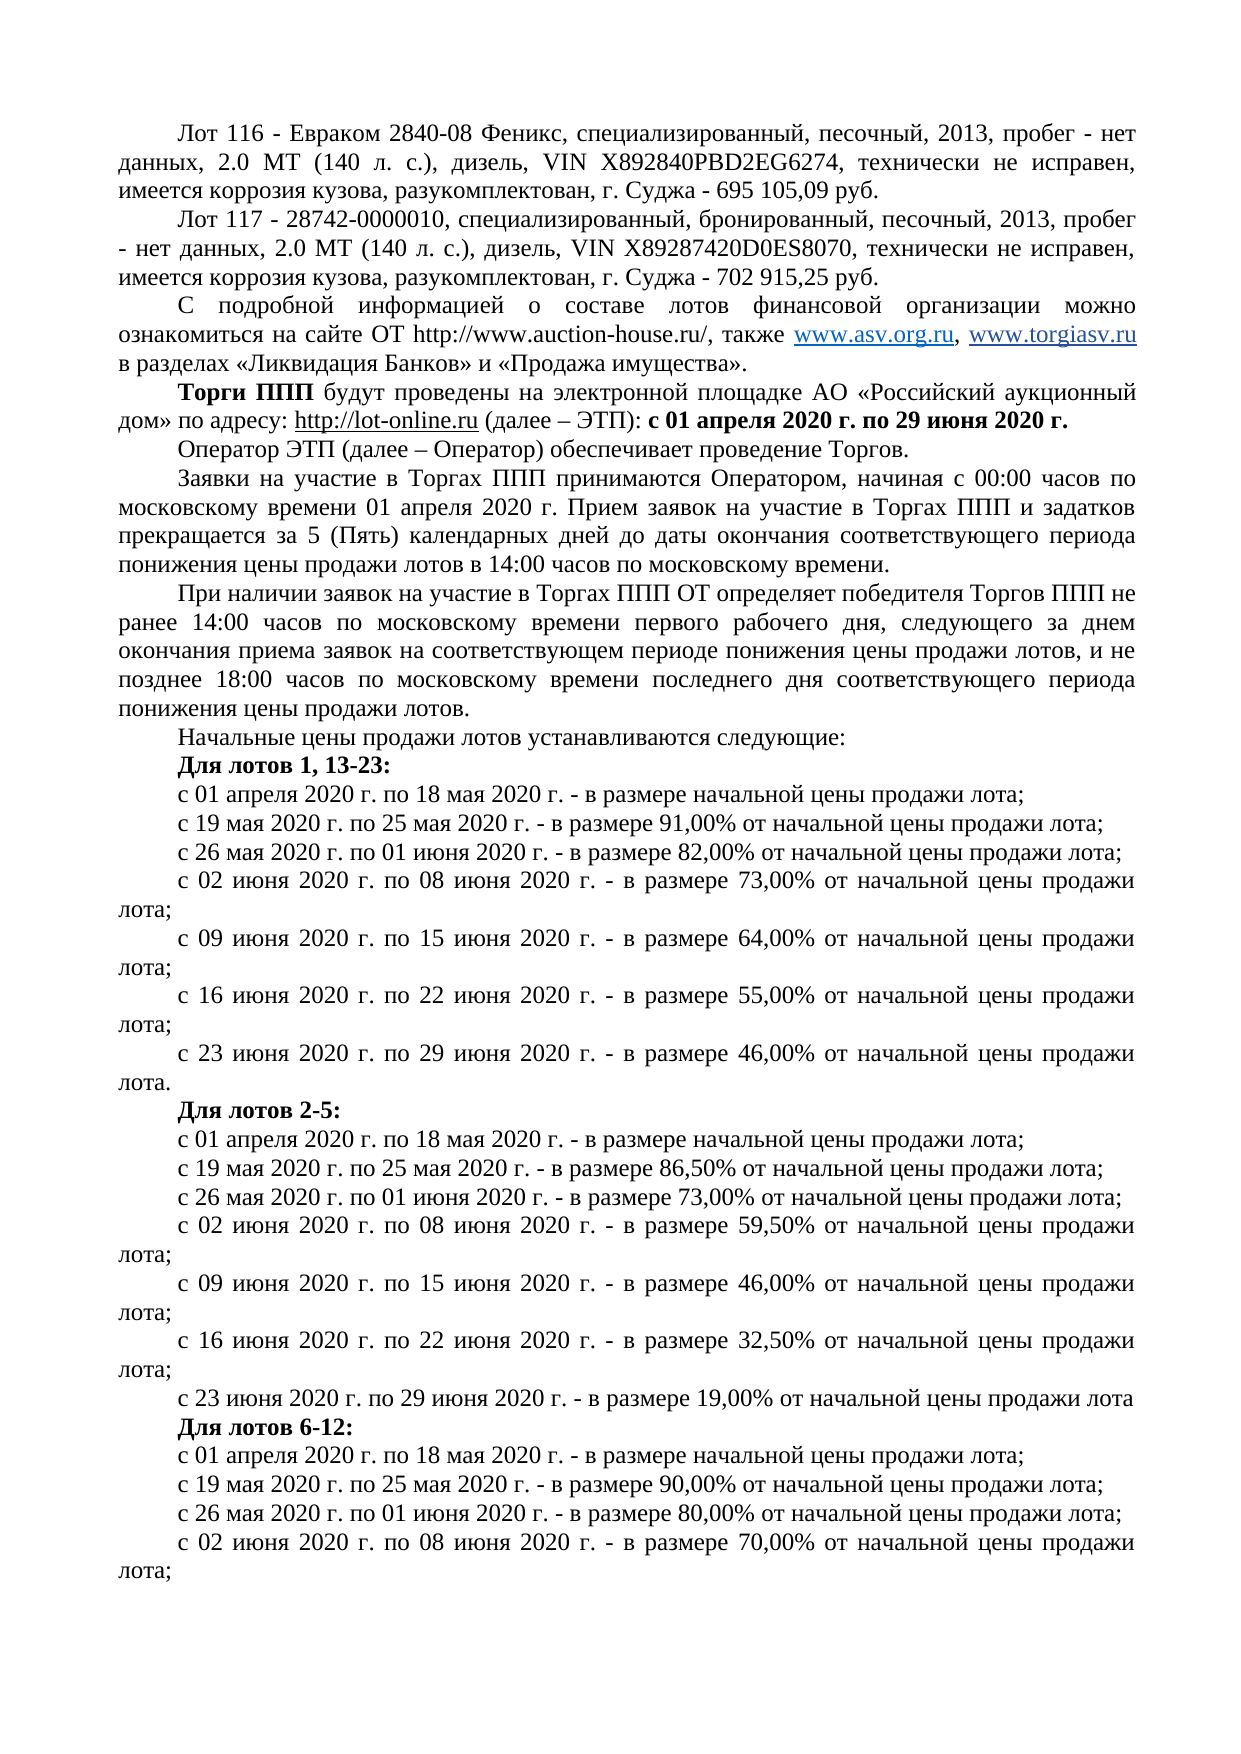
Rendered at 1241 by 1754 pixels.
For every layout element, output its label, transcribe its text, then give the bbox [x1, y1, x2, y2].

text С подробной информацией о составе лотов финансовой организации можно ознакомиться на сайте ОТ http://www.auction-house.ru/, также www.asv.org.ru, www.torgiasv.ru в разделах «Ликвидация Банков» и «Продажа имущества». [118, 291, 1137, 377]
text с 09 июня 2020 г. по 15 июня 2020 г. - в размере 46,00% от начальной цены продажи лота; [118, 1268, 1137, 1326]
text Заявки на участие в Торгах ППП принимаются Оператором, начиная с 00:00 часов по московскому времени 01 апреля 2020 г. Прием заявок на участие в Торгах ППП и задатков прекращается за 5 (Пять) календарных дней до даты окончания соответствующего периода понижения цены продажи лотов в 14:00 часов по московскому времени. [118, 463, 1137, 578]
text с 01 апреля 2020 г. по 18 мая 2020 г. - в размере начальной цены продажи лота; [118, 1124, 1137, 1153]
text с 02 июня 2020 г. по 08 июня 2020 г. - в размере 70,00% от начальной цены продажи лота; [118, 1527, 1137, 1584]
text с 26 мая 2020 г. по 01 июня 2020 г. - в размере 73,00% от начальной цены продажи лота; [118, 1182, 1137, 1211]
text с 19 мая 2020 г. по 25 мая 2020 г. - в размере 86,50% от начальной цены продажи лота; [118, 1153, 1137, 1182]
text с 23 июня 2020 г. по 29 июня 2020 г. - в размере 19,00% от начальной цены продажи лота [118, 1383, 1137, 1412]
text с 02 июня 2020 г. по 08 июня 2020 г. - в размере 73,00% от начальной цены продажи лота; [118, 866, 1137, 923]
text с 01 апреля 2020 г. по 18 мая 2020 г. - в размере начальной цены продажи лота; [118, 779, 1137, 808]
text Для лотов 1, 13-23: [118, 751, 1137, 779]
text Для лотов 6-12: [118, 1412, 1137, 1441]
text с 16 июня 2020 г. по 22 июня 2020 г. - в размере 32,50% от начальной цены продажи лота; [118, 1326, 1137, 1383]
text Лот 116 - Евраком 2840-08 Феникс, специализированный, песочный, 2013, пробег - нет данных, 2.0 МТ (140 л. с.), дизель, VIN X892840PBD2EG6274, технически не исправен, имеется коррозия кузова, разукомплектован, г. Суджа - 695 105,09 руб. [118, 118, 1137, 204]
text Начальные цены продажи лотов устанавливаются следующие: [118, 722, 1137, 751]
text с 26 мая 2020 г. по 01 июня 2020 г. - в размере 80,00% от начальной цены продажи лота; [118, 1498, 1137, 1527]
text Торги ППП будут проведены на электронной площадке АО «Российский аукционный дом» по адресу: http://lot-online.ru (далее – ЭТП): с 01 апреля 2020 г. по 29 июня 2020 г. [118, 377, 1137, 434]
text с 26 мая 2020 г. по 01 июня 2020 г. - в размере 82,00% от начальной цены продажи лота; [118, 837, 1137, 866]
text с 19 мая 2020 г. по 25 мая 2020 г. - в размере 91,00% от начальной цены продажи лота; [118, 808, 1137, 837]
text с 01 апреля 2020 г. по 18 мая 2020 г. - в размере начальной цены продажи лота; [118, 1441, 1137, 1469]
text Лот 117 - 28742-0000010, специализированный, бронированный, песочный, 2013, пробег - нет данных, 2.0 МТ (140 л. с.), дизель, VIN X89287420D0ES8070, технически не исправен, имеется коррозия кузова, разукомплектован, г. Суджа - 702 915,25 руб. [118, 204, 1137, 291]
text Для лотов 2-5: [118, 1096, 1137, 1124]
text Оператор ЭТП (далее – Оператор) обеспечивает проведение Торгов. [118, 434, 1137, 463]
text с 02 июня 2020 г. по 08 июня 2020 г. - в размере 59,50% от начальной цены продажи лота; [118, 1211, 1137, 1268]
text с 23 июня 2020 г. по 29 июня 2020 г. - в размере 46,00% от начальной цены продажи лота. [118, 1038, 1137, 1096]
text При наличии заявок на участие в Торгах ППП ОТ определяет победителя Торгов ППП не ранее 14:00 часов по московскому времени первого рабочего дня, следующего за днем окончания приема заявок на соответствующем периоде понижения цены продажи лотов, и не позднее 18:00 часов по московскому времени последнего дня соответствующего периода понижения цены продажи лотов. [118, 578, 1137, 722]
text с 16 июня 2020 г. по 22 июня 2020 г. - в размере 55,00% от начальной цены продажи лота; [118, 981, 1137, 1038]
text с 09 июня 2020 г. по 15 июня 2020 г. - в размере 64,00% от начальной цены продажи лота; [118, 923, 1137, 981]
text с 19 мая 2020 г. по 25 мая 2020 г. - в размере 90,00% от начальной цены продажи лота; [118, 1469, 1137, 1498]
